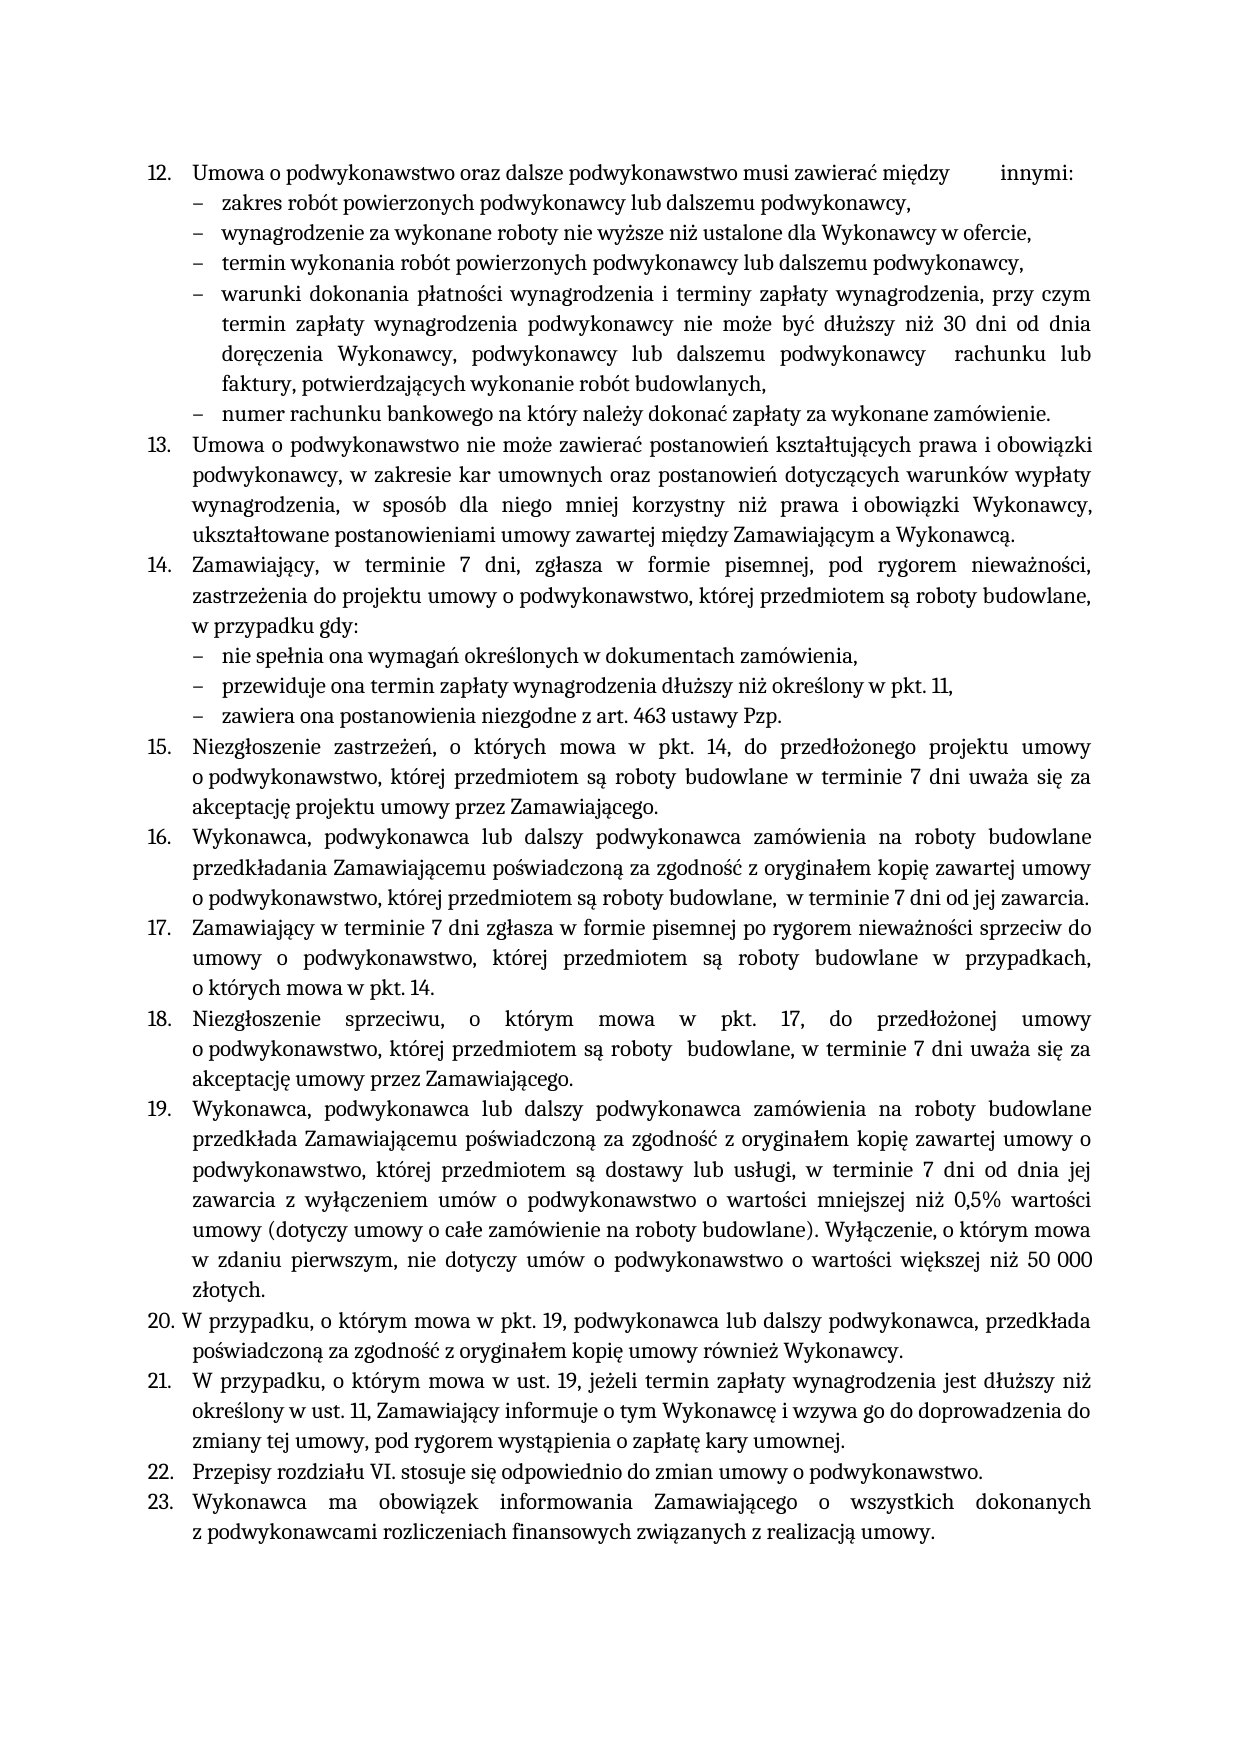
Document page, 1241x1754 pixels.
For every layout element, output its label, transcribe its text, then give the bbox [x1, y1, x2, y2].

text – termin wykonania robót powierzonych podwykonawcy lub dalszemu podwykonawcy, [192, 250, 1092, 276]
text 22. Przepisy rozdziału VI. stosuje się odpowiednio do zmian umowy o podwykonawstwo. [148, 1458, 1092, 1485]
text 23. Wykonawca ma obowiązek informowania Zamawiającego o wszystkich dokonanych z podwykonawcami rozliczeniach finansowych związanych z realizacją umowy. [148, 1489, 1092, 1545]
text – zawiera ona postanowienia niezgodne z art. 463 ustawy Pzp. [192, 703, 1092, 729]
text 12. Umowa o podwykonawstwo oraz dalsze podwykonawstwo musi zawierać między innymi: [148, 159, 1092, 186]
text 19. Wykonawca, podwykonawca lub dalszy podwykonawca zamówienia na roboty budowlane przedkłada Zamawiającemu poświadczoną za zgodność z oryginałem kopię zawartej umowy o podwykonawstwo, której przedmiotem są dostawy lub usługi, w terminie 7 dni od dnia jej zawarcia z wyłączeniem umów o podwykonawstwo o wartości mniejszej niż 0,5% wartości umowy (dotyczy umowy o całe zamówienie na roboty budowlane). Wyłączenie, o którym mowa w zdaniu pierwszym, nie dotyczy umów o podwykonawstwo o wartości większej niż 50 000 złotych. [148, 1096, 1092, 1303]
text 20. W przypadku, o którym mowa w pkt. 19, podwykonawca lub dalszy podwykonawca, przedkłada poświadczoną za zgodność z oryginałem kopię umowy również Wykonawcy. [148, 1307, 1092, 1364]
text 15. Niezgłoszenie zastrzeżeń, o których mowa w pkt. 14, do przedłożonego projektu umowy o podwykonawstwo, której przedmiotem są roboty budowlane w terminie 7 dni uważa się za akceptację projektu umowy przez Zamawiającego. [148, 733, 1092, 820]
text – warunki dokonania płatności wynagrodzenia i terminy zapłaty wynagrodzenia, przy czym termin zapłaty wynagrodzenia podwykonawcy nie może być dłuższy niż 30 dni od dnia doręczenia Wykonawcy, podwykonawcy lub dalszemu podwykonawcy rachunku lub faktury, potwierdzających wykonanie robót budowlanych, [192, 280, 1092, 397]
text – zakres robót powierzonych podwykonawcy lub dalszemu podwykonawcy, [192, 190, 1092, 216]
text 21. W przypadku, o którym mowa w ust. 19, jeżeli termin zapłaty wynagrodzenia jest dłuższy niż określony w ust. 11, Zamawiający informuje o tym Wykonawcę i wzywa go do doprowadzenia do zmiany tej umowy, pod rygorem wystąpienia o zapłatę kary umownej. [148, 1368, 1092, 1454]
text 18. Niezgłoszenie sprzeciwu, o którym mowa w pkt. 17, do przedłożonej umowy o podwykonawstwo, której przedmiotem są roboty budowlane, w terminie 7 dni uważa się za akceptację umowy przez Zamawiającego. [148, 1005, 1092, 1092]
text – nie spełnia ona wymagań określonych w dokumentach zamówienia, [192, 643, 1092, 669]
text – przewiduje ona termin zapłaty wynagrodzenia dłuższy niż określony w pkt. 11, [192, 673, 1092, 699]
text – wynagrodzenie za wykonane roboty nie wyższe niż ustalone dla Wykonawcy w ofercie, [192, 220, 1092, 246]
text 14. Zamawiający, w terminie 7 dni, zgłasza w formie pisemnej, pod rygorem nieważności, zastrzeżenia do projektu umowy o podwykonawstwo, której przedmiotem są roboty budowlane, w przypadku gdy: [148, 552, 1092, 639]
text – numer rachunku bankowego na który należy dokonać zapłaty za wykonane zamówienie. [192, 401, 1092, 427]
text 13. Umowa o podwykonawstwo nie może zawierać postanowień kształtujących prawa i obowiązki podwykonawcy, w zakresie kar umownych oraz postanowień dotyczących warunków wypłaty wynagrodzenia, w sposób dla niego mniej korzystny niż prawa i obowiązki Wykonawcy, ukształtowane postanowieniami umowy zawartej między Zamawiającym a Wykonawcą. [148, 431, 1092, 548]
text 17. Zamawiający w terminie 7 dni zgłasza w formie pisemnej po rygorem nieważności sprzeciw do umowy o podwykonawstwo, której przedmiotem są roboty budowlane w przypadkach, o których mowa w pkt. 14. [148, 915, 1092, 1001]
text 16. Wykonawca, podwykonawca lub dalszy podwykonawca zamówienia na roboty budowlane przedkładania Zamawiającemu poświadczoną za zgodność z oryginałem kopię zawartej umowy o podwykonawstwo, której przedmiotem są roboty budowlane, w terminie 7 dni od jej zawarcia. [148, 824, 1092, 911]
